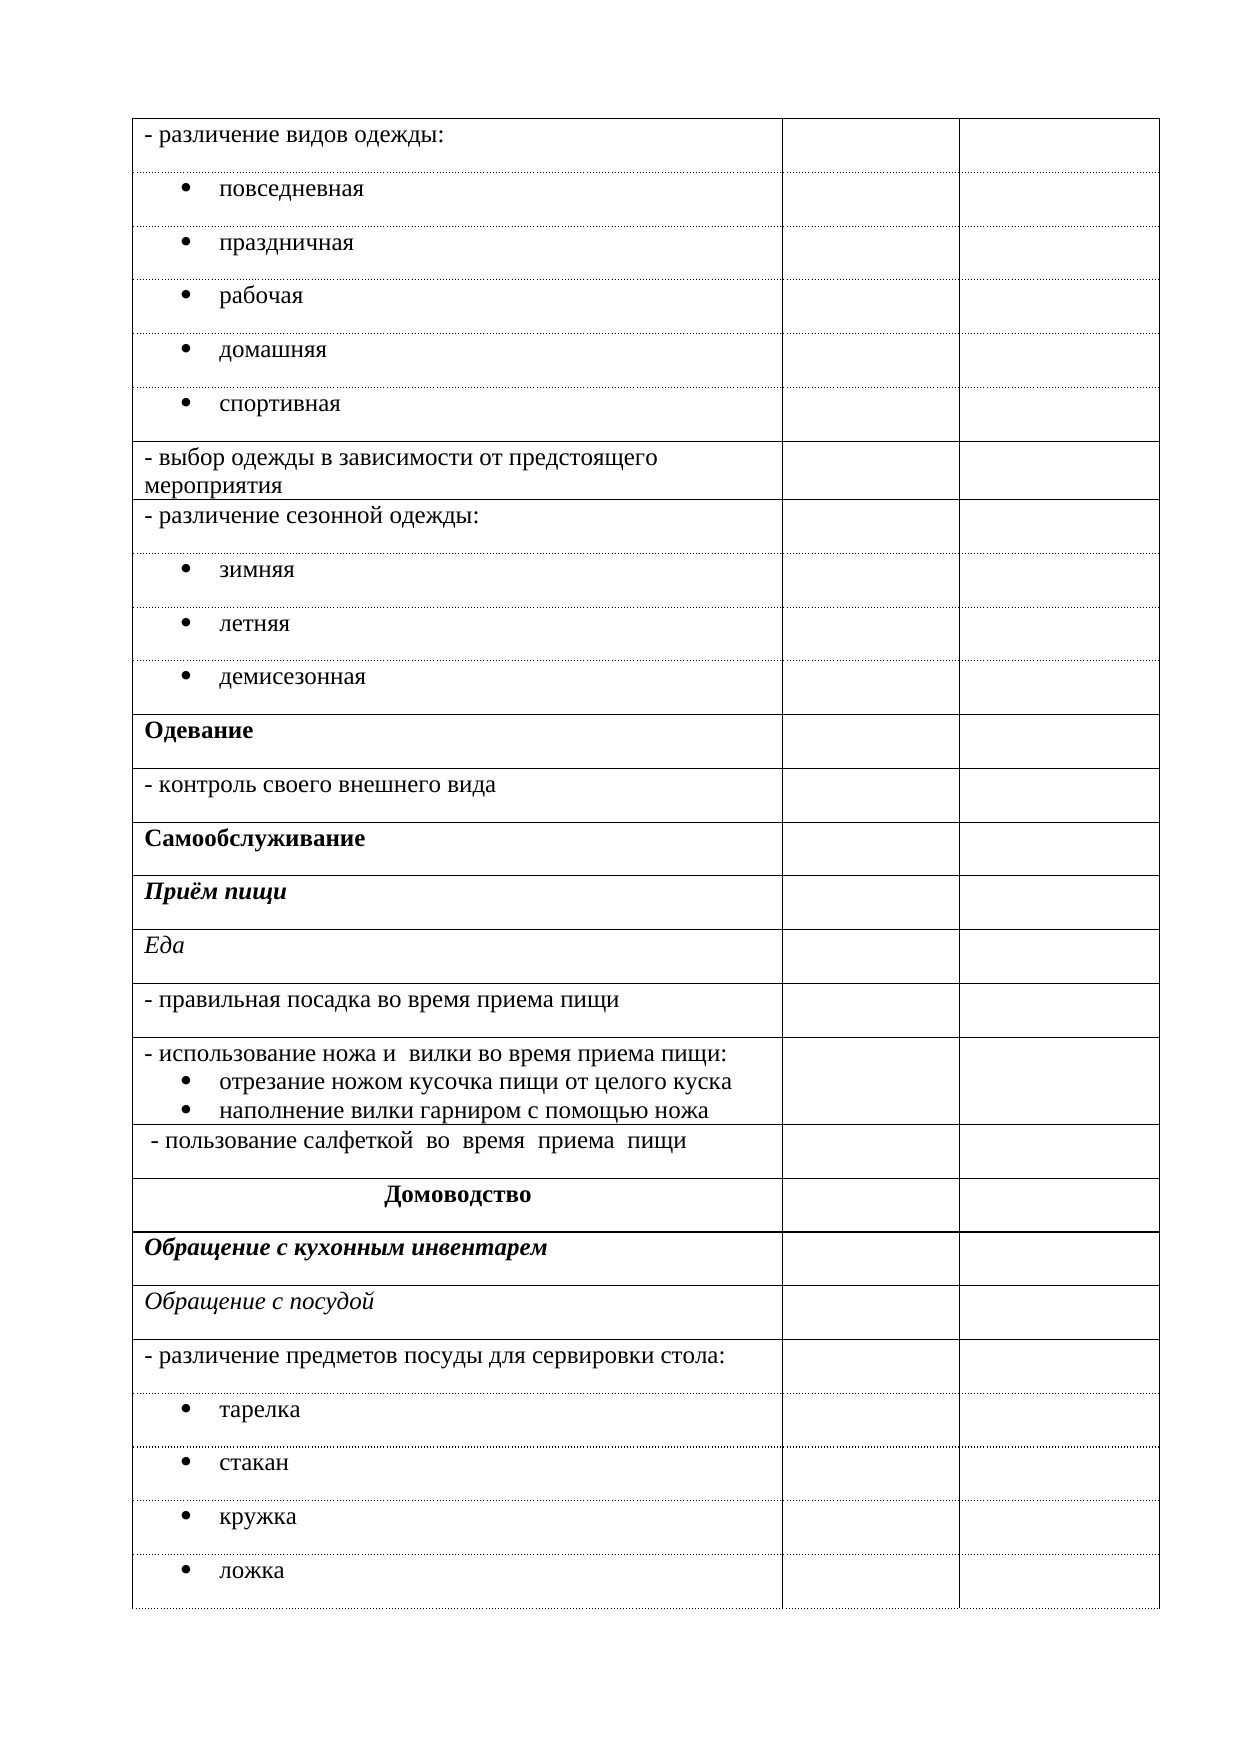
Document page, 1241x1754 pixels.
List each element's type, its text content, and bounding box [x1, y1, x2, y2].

table_cell демисезонная [133, 660, 782, 714]
table_cell Обращение с кухонным инвентарем [133, 1233, 782, 1285]
table_cell [783, 279, 959, 333]
table_cell [783, 1393, 959, 1446]
table_cell [960, 1179, 1159, 1231]
table_cell Домоводство [133, 1179, 782, 1231]
table_cell [783, 553, 959, 607]
table_cell - различение сезонной одежды: [133, 500, 782, 553]
table_cell - правильная посадка во время приема пищи [133, 984, 782, 1037]
table_cell [960, 769, 1159, 822]
table_cell Одевание [133, 715, 782, 768]
table_cell [960, 1038, 1159, 1124]
table_cell [783, 172, 959, 226]
table_cell [783, 1286, 959, 1339]
table_cell ложка [133, 1554, 782, 1608]
table_cell [783, 119, 959, 172]
table_cell повседневная [133, 172, 782, 226]
table_cell [960, 1340, 1159, 1393]
table_cell [960, 876, 1159, 929]
table_cell [960, 715, 1159, 768]
table_cell - пользование салфеткой во время приема пищи [133, 1125, 782, 1178]
table_cell [960, 553, 1159, 607]
table_cell [783, 1340, 959, 1393]
table_cell - контроль своего внешнего вида [133, 769, 782, 822]
table_cell праздничная [133, 226, 782, 279]
table_cell [783, 930, 959, 983]
table_cell - выбор одежды в зависимости от предстоящего мероприятия [133, 442, 782, 499]
table_cell [783, 769, 959, 822]
table_cell стакан [133, 1446, 782, 1500]
table_cell [783, 387, 959, 441]
table_cell [783, 715, 959, 768]
table_cell - различение предметов посуды для сервировки стола: [133, 1340, 782, 1393]
table_cell [960, 823, 1159, 875]
table_cell [960, 333, 1159, 387]
table_cell [783, 1125, 959, 1178]
table_cell [783, 1554, 959, 1608]
table_cell [960, 1286, 1159, 1339]
table_cell [783, 984, 959, 1037]
table_cell [960, 226, 1159, 279]
table_cell [960, 1446, 1159, 1500]
table_cell [960, 279, 1159, 333]
table_cell [960, 1125, 1159, 1178]
table_cell Самообслуживание [133, 823, 782, 875]
table_cell - различение видов одежды: [133, 119, 782, 172]
table_cell [783, 442, 959, 499]
table_cell - использование ножа и вилки во время приема пищи: отрезание ножом кусочка пищи от целого куска наполнение вилки гарниром с помощью ножа [133, 1038, 782, 1124]
table_cell [960, 1393, 1159, 1446]
table_cell [960, 1233, 1159, 1285]
table_cell [783, 1233, 959, 1285]
table_cell летняя [133, 607, 782, 660]
table_cell [783, 333, 959, 387]
table_cell [783, 1038, 959, 1124]
table_cell [783, 876, 959, 929]
table_cell кружка [133, 1500, 782, 1554]
table_cell домашняя [133, 333, 782, 387]
table_cell [783, 500, 959, 553]
table_cell [783, 1179, 959, 1231]
table_cell [783, 607, 959, 660]
table_cell Обращение с посудой [133, 1286, 782, 1339]
table_cell зимняя [133, 553, 782, 607]
table_cell [960, 1554, 1159, 1608]
table_cell Еда [133, 930, 782, 983]
table_cell [960, 442, 1159, 499]
table_cell [960, 930, 1159, 983]
table_cell [960, 984, 1159, 1037]
table_cell [783, 1500, 959, 1554]
table_cell [960, 387, 1159, 441]
table_cell [783, 1446, 959, 1500]
table_cell рабочая [133, 279, 782, 333]
table_cell Приём пищи [133, 876, 782, 929]
table_cell тарелка [133, 1393, 782, 1446]
table_cell [960, 119, 1159, 172]
table_cell [960, 660, 1159, 714]
table_cell [783, 660, 959, 714]
table_cell [960, 500, 1159, 553]
table_cell спортивная [133, 387, 782, 441]
table_cell [960, 172, 1159, 226]
table_cell [783, 226, 959, 279]
table_cell [960, 607, 1159, 660]
table_cell [783, 823, 959, 875]
table_cell [960, 1500, 1159, 1554]
